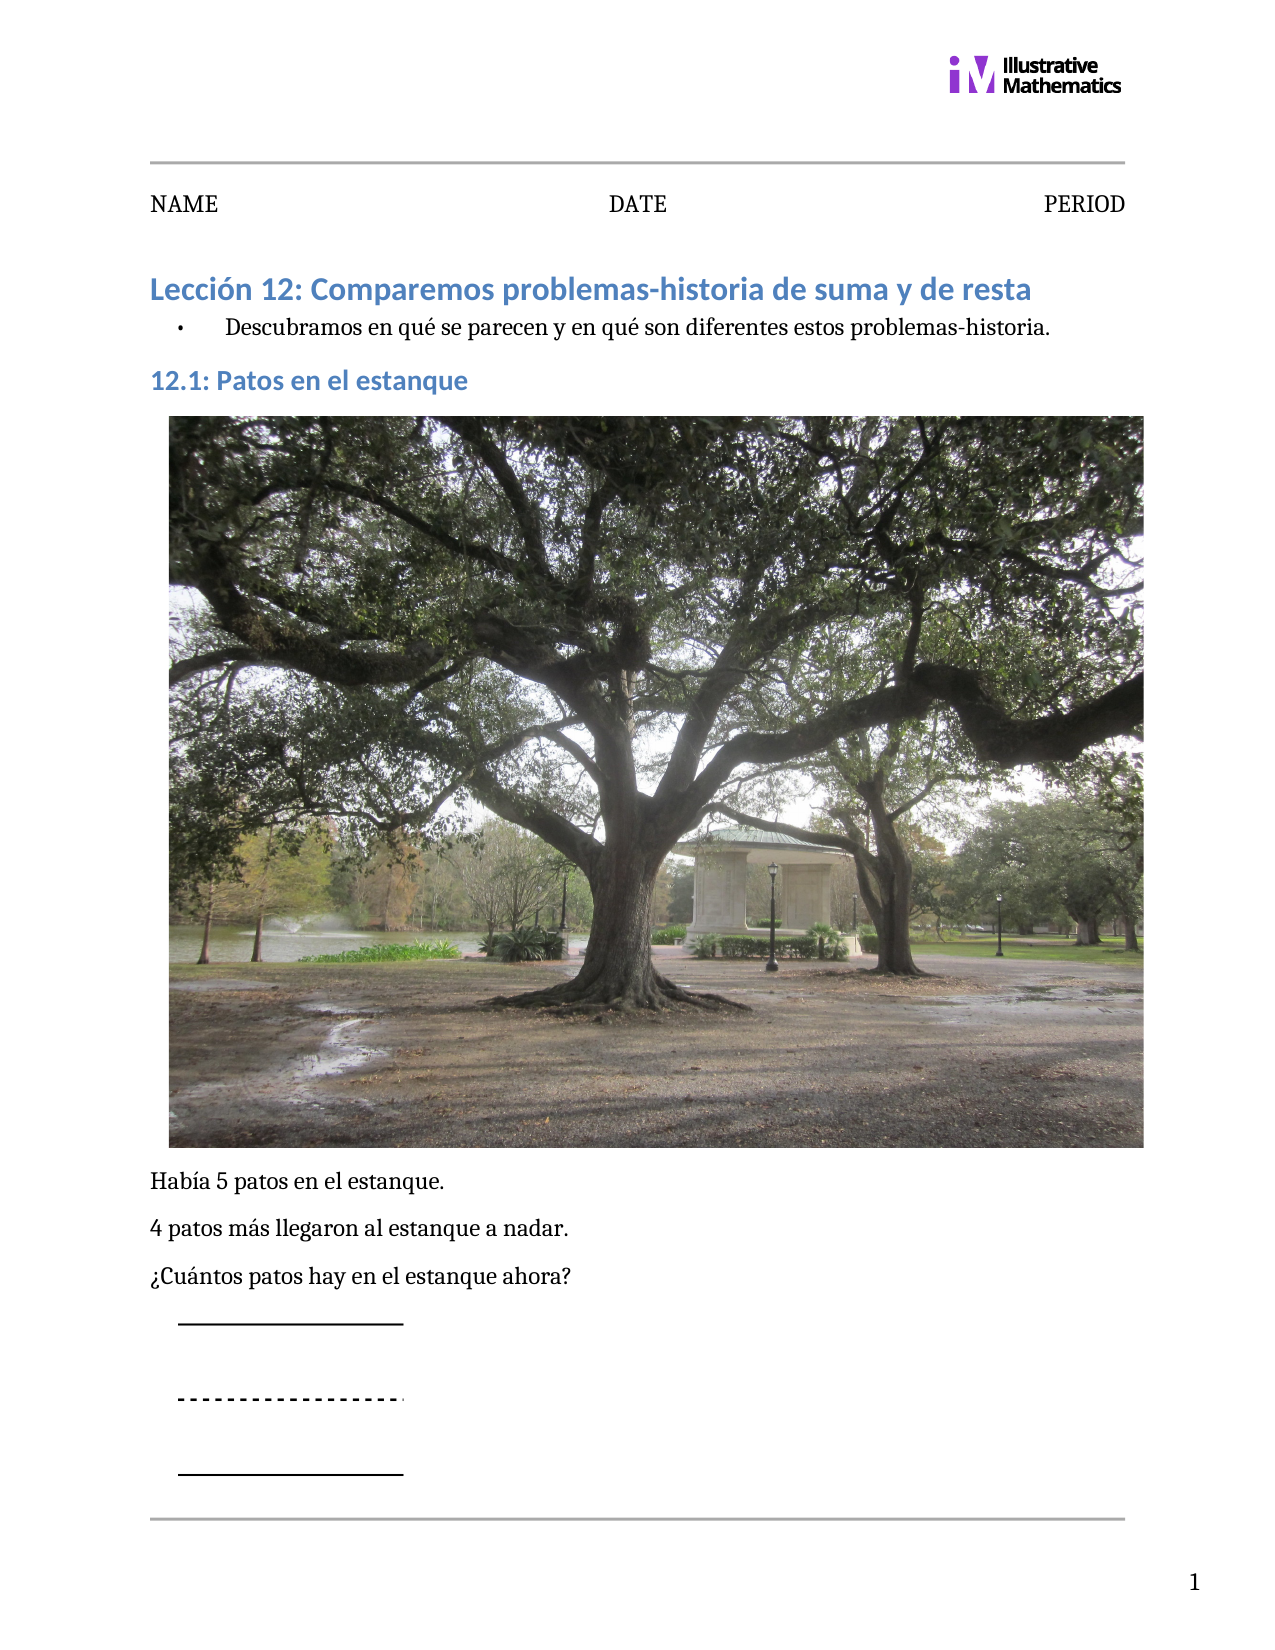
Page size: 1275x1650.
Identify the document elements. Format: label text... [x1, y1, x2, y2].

subtitle 12.1: Patos en el estanque [150, 362, 1125, 398]
text 4 patos más llegaron al estanque a nadar. [150, 1214, 1125, 1243]
text Había 5 patos en el estanque. [150, 1167, 1125, 1196]
subtitle Lección 12: Comparemos problemas-historia de suma y de resta [150, 268, 1125, 309]
text ¿Cuántos patos hay en el estanque ahora? [150, 1262, 1125, 1291]
picture [168, 416, 1144, 1148]
picture [168, 1309, 413, 1490]
list Descubramos en qué se parecen y en qué son diferentes estos problemas-historia. [175, 313, 1125, 342]
picture [949, 55, 1121, 93]
